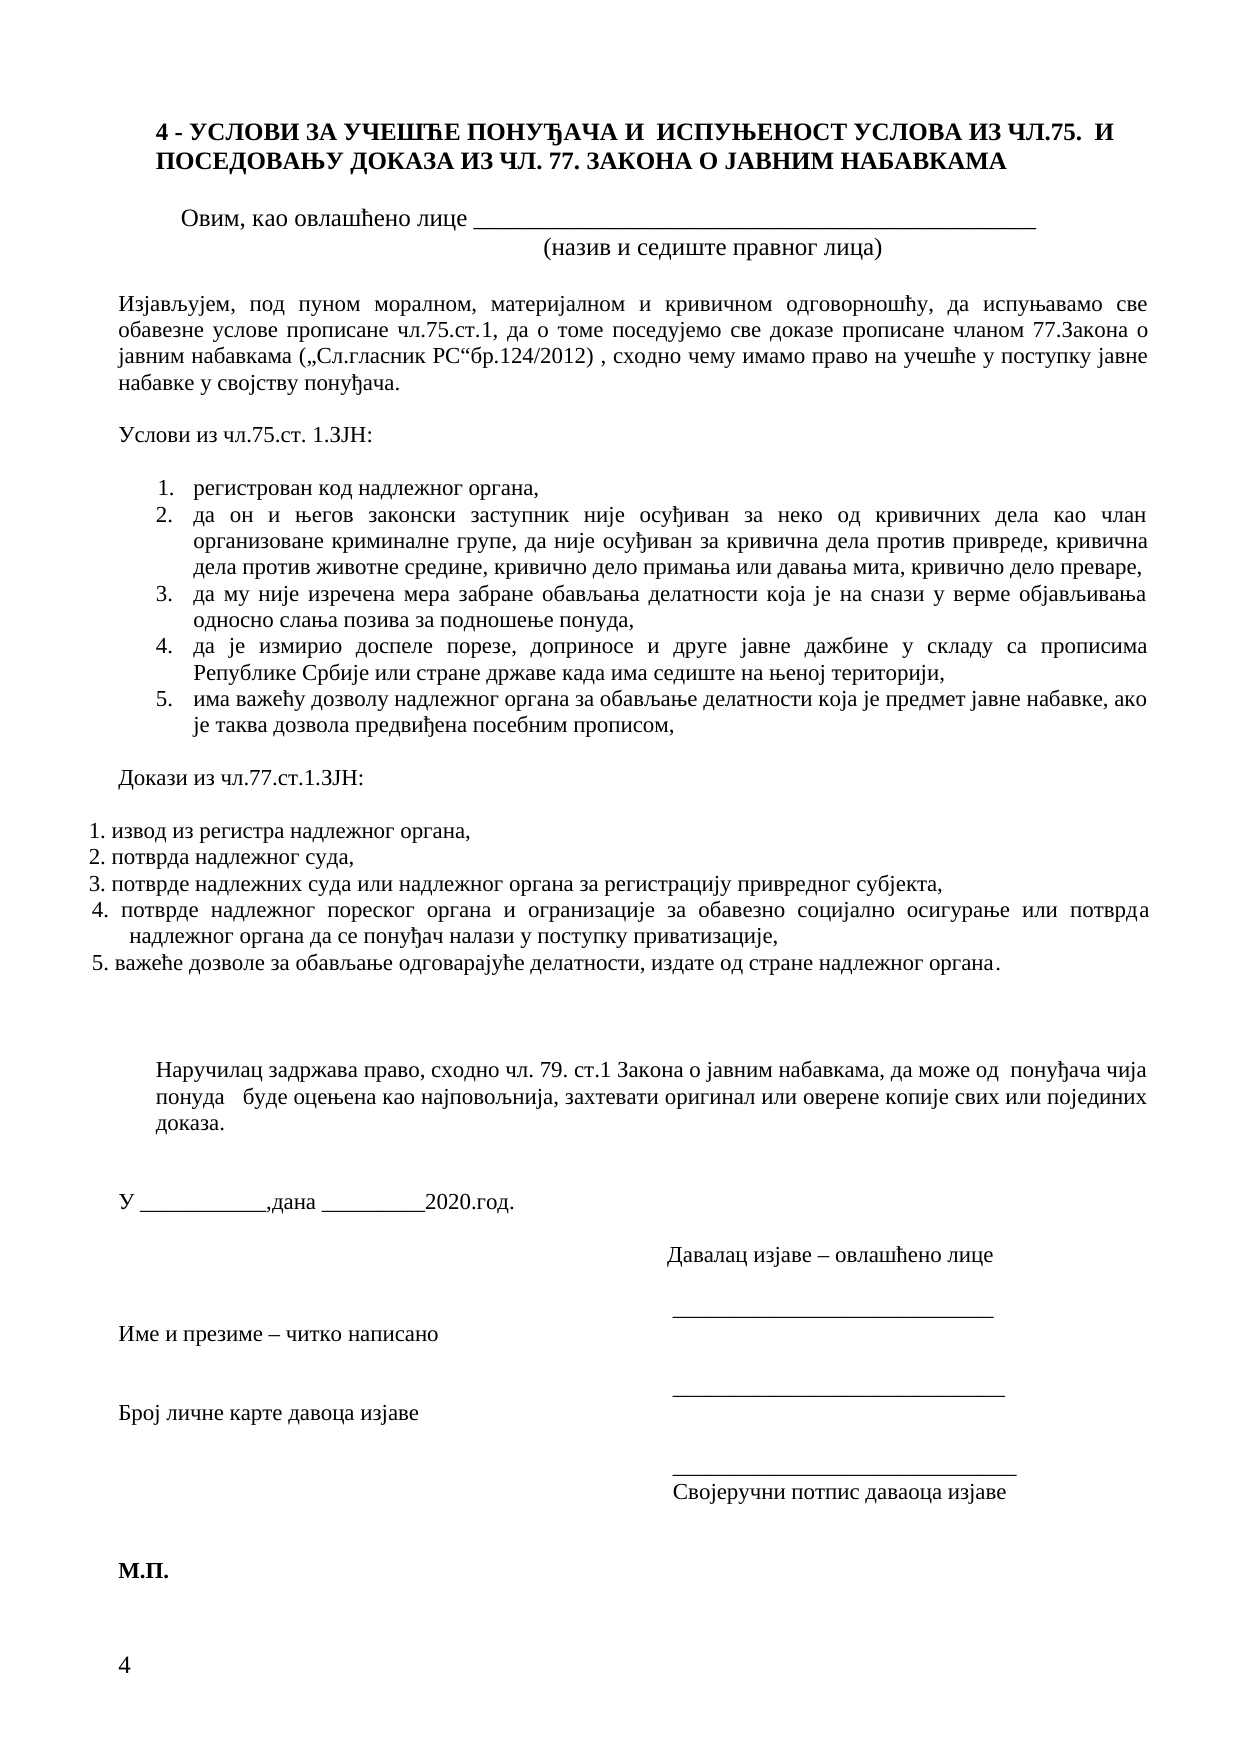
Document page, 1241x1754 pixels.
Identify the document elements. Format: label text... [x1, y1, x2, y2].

text ПОСЕДОВАЊУ ДОКАЗА ИЗ ЧЛ. 77. ЗАКОНА О ЈАВНИМ НАБАВКАМА [118, 146, 1149, 175]
text Својеручни потпис даваоца изјаве [118, 1478, 1149, 1504]
text ______________________________ [118, 1452, 1149, 1478]
text М.П. [118, 1557, 1149, 1583]
text Изјављујем, под пуном моралном, материјалном и кривичном одговорношћу, да испуњавамо све обавезне услове прописане чл.75.ст.1, да о томе поседујемо све доказе прописане чланом 77.Закона о јавним набавкама („Сл.гласник РС“бр.124/2012) , сходно чему имамо право на учешће у поступку јавне набавке у својству понуђача. [118, 290, 1149, 395]
text 3. потврде надлежних суда или надлежног органа за регистрацију привредног субјекта, [88, 869, 1149, 896]
text 5. важеће дозволе за обављање одговарајуће делатности, издате од стране надлежног органа. [92, 949, 1149, 975]
text Наручилац задржава право, сходно чл. 79. ст.1 Закона о јавним набавкама, да може од понуђача чија понуда буде оцењена као најповољнија, захтевати оригинал или оверене копије свих или појединих доказа. [156, 1056, 1149, 1136]
text 1. извод из регистра надлежног органа, [88, 817, 1149, 843]
text Овим, као овлашћено лице _____________________________________________ [118, 203, 1149, 232]
text 2. потврда надлежног суда, [88, 843, 1149, 869]
text _____________________________ [118, 1373, 1149, 1399]
text Услови из чл.75.ст. 1.ЗЈН: [118, 422, 1149, 448]
text Број личне карте давоца изјаве [118, 1399, 1149, 1425]
list да он и његов законски заступник није осуђиван за неко од кривичних дела као члан организоване криминалне групе, да није осуђиван за кривична дела против привреде, кривична дела против животне средине, кривично дело примања или давања мита, кривично дело преваре, [156, 501, 1149, 580]
list регистрован код надлежног органа, [142, 474, 1149, 501]
text ____________________________ [118, 1294, 1149, 1320]
text Давалац изјаве – овлашћено лице [118, 1241, 1149, 1267]
text 4 - УСЛОВИ ЗА УЧЕШЋЕ ПОНУЂАЧА И ИСПУЊЕНОСТ УСЛОВА ИЗ ЧЛ.75. И [156, 117, 1149, 146]
list да је измирио доспеле порезе, доприносе и друге јавне дажбине у складу са прописима Републике Србије или стране државе када има седиште на њеној територији, [156, 632, 1149, 685]
list има важећу дозволу надлежног органа за обављање делатности која је предмет јавне набавке, ако је таква дозвола предвиђена посебним прописом, [156, 685, 1149, 738]
list да му није изречена мера забране обављања делатности која је на снази у верме објављивања односно слања позива за подношење понуда, [156, 580, 1149, 632]
text Име и презиме – читко написано [118, 1320, 1149, 1346]
text У ___________,дана _________2020.год. [118, 1188, 1149, 1214]
text 4. потврде надлежног пореског органа и огранизације за обавезно социјално осигурање или потврдa надлежног органа да се понуђач налази у поступку приватизације, [92, 896, 1149, 949]
text Докази из чл.77.ст.1.ЗЈН: [118, 764, 1149, 791]
text (назив и седиште правног лица) [118, 232, 1149, 261]
